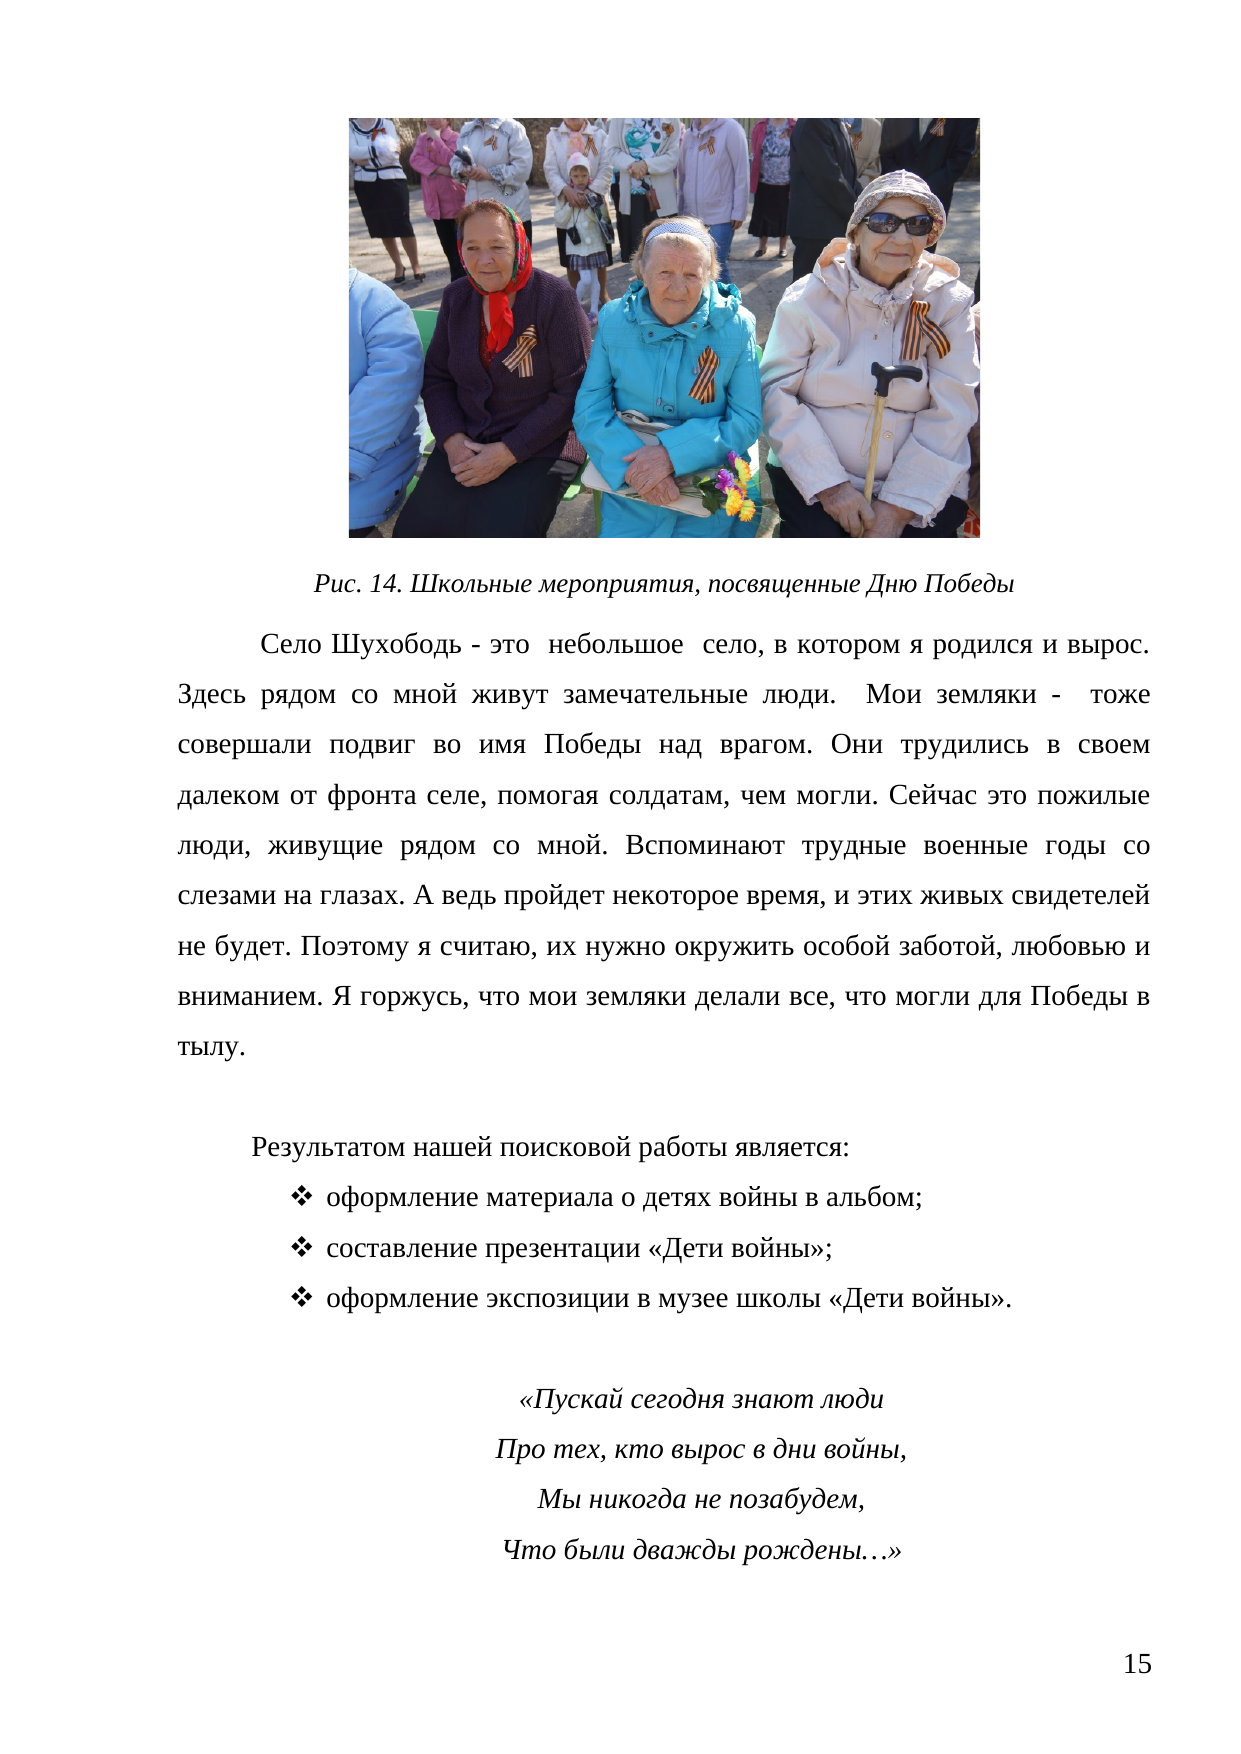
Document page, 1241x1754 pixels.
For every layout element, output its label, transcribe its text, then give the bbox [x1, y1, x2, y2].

list составление презентации «Дети войны»; [288, 1230, 1152, 1263]
text Про тех, кто вырос в дни войны, [177, 1431, 1152, 1465]
text Что были дважды рождены…» [177, 1532, 1152, 1565]
list оформление экспозиции в музее школы «Дети войны». [288, 1280, 1152, 1314]
text «Пускай сегодня знают люди [177, 1381, 1152, 1414]
text Мы никогда не позабудем, [177, 1481, 1152, 1515]
text Рис. 14. Школьные мероприятия, посвященные Дню Победы [177, 567, 1152, 598]
text Результатом нашей поисковой работы является: [177, 1129, 1152, 1162]
text Село Шухободь - это небольшое село, в котором я родился и вырос. Здесь рядом со мной живут замечательные люди. Мои земляки - тоже совершали подвиг во имя Победы над врагом. Они трудились в своем далеком от фронта селе, помогая солдатам, чем могли. Сейчас это пожилые люди, живущие рядом со мной. Вспоминают трудные военные годы со слезами на глазах. А ведь пройдет некоторое время, и этих живых свидетелей не будет. Поэтому я считаю, их нужно окружить особой заботой, любовью и вниманием. Я горжусь, что мои земляки делали все, что могли для Победы в тылу. [177, 626, 1152, 1062]
picture [348, 118, 980, 538]
list оформление материала о детях войны в альбом; [288, 1179, 1152, 1213]
